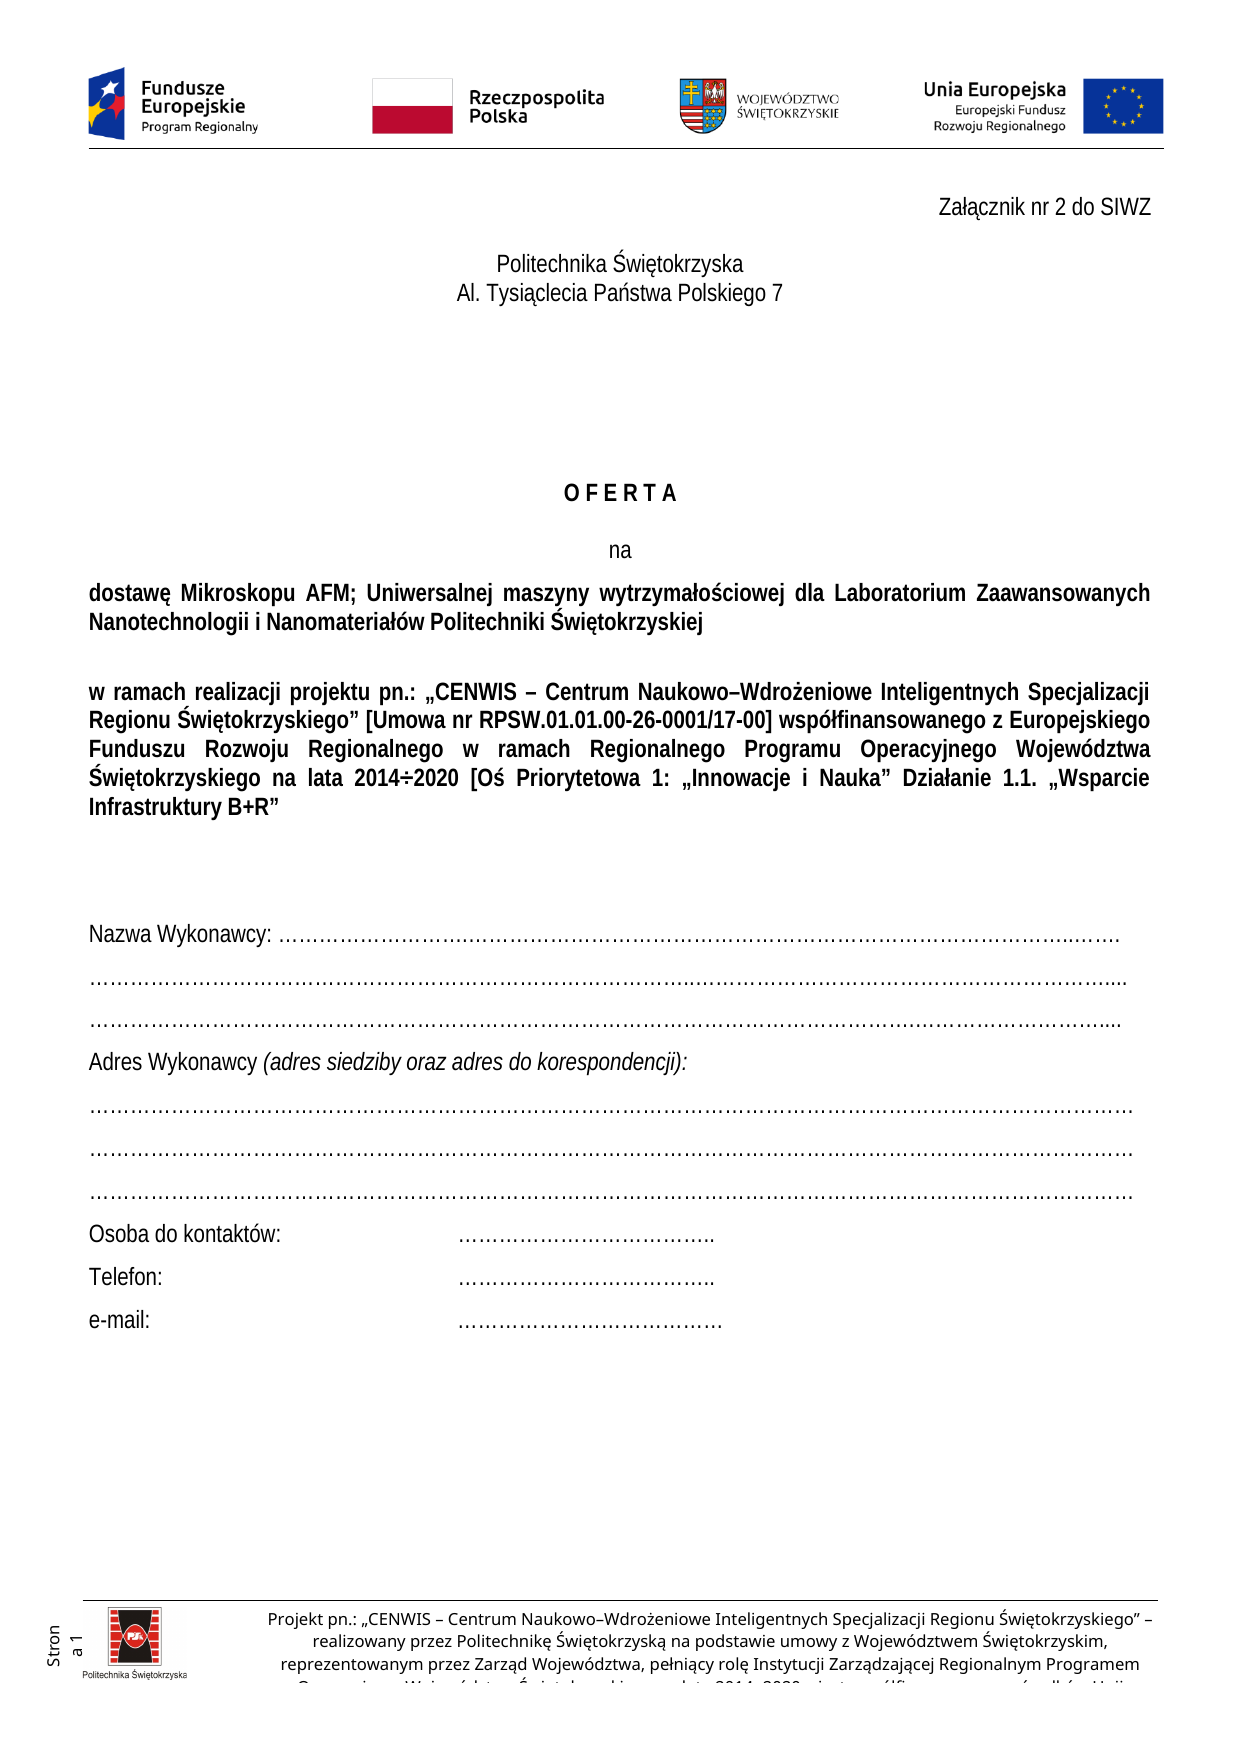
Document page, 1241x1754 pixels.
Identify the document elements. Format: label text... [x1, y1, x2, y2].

text Adres Wykonawcy (adres siedziby oraz adres do korespondencji): [89, 1047, 1152, 1076]
text ……………………………………………………………………………..…………………………………………………….... [89, 961, 1152, 990]
text Osoba do kontaktów: ……………………………….. [89, 1219, 1152, 1248]
text O F E R T A [89, 478, 1152, 507]
text na [89, 536, 1152, 564]
text Politechnika Świętokrzyska [89, 249, 1152, 278]
picture [679, 67, 839, 140]
picture [924, 67, 1164, 140]
text ……………………………………………………………………………………………………………………………………………………………………………………………………………………………………………………………………………………………………………………………………………………………………………………………………………………… [89, 1090, 1152, 1205]
text ………………………………………………………………………………………………………….……………………….... [89, 1004, 1152, 1033]
text e-mail: ………………………………… [89, 1305, 1152, 1333]
picture [82, 1607, 187, 1680]
text Telefon: ……………………………….. [89, 1262, 1152, 1291]
text Nazwa Wykonawcy: ……………………….……………………………………………………………………………..……. [89, 918, 1152, 947]
text w ramach realizacji projektu pn.: „CENWIS – Centrum Naukowo–Wdrożeniowe Inteligentnych Specjalizacji Regionu Świętokrzyskiego” [Umowa nr RPSW.01.01.00-26-0001/17-00] współfinansowanego z Europejskiego Funduszu Rozwoju Regionalnego w ramach Regionalnego Programu Operacyjnego Województwa Świętokrzyskiego na lata 2014÷2020 [Oś Priorytetowa 1: „Innowacje i Nauka” Działanie 1.1. „Wsparcie Infrastruktury B+R” [89, 677, 1152, 820]
text Al. Tysiąclecia Państwa Polskiego 7 [89, 278, 1152, 306]
picture [372, 67, 604, 140]
text dostawę Mikroskopu AFM; Uniwersalnej maszyny wytrzymałościowej dla Laboratorium Zaawansowanych Nanotechnologii i Nanomateriałów Politechniki Świętokrzyskiej [89, 578, 1152, 636]
text Załącznik nr 2 do SIWZ [89, 192, 1152, 220]
picture [88, 67, 258, 140]
